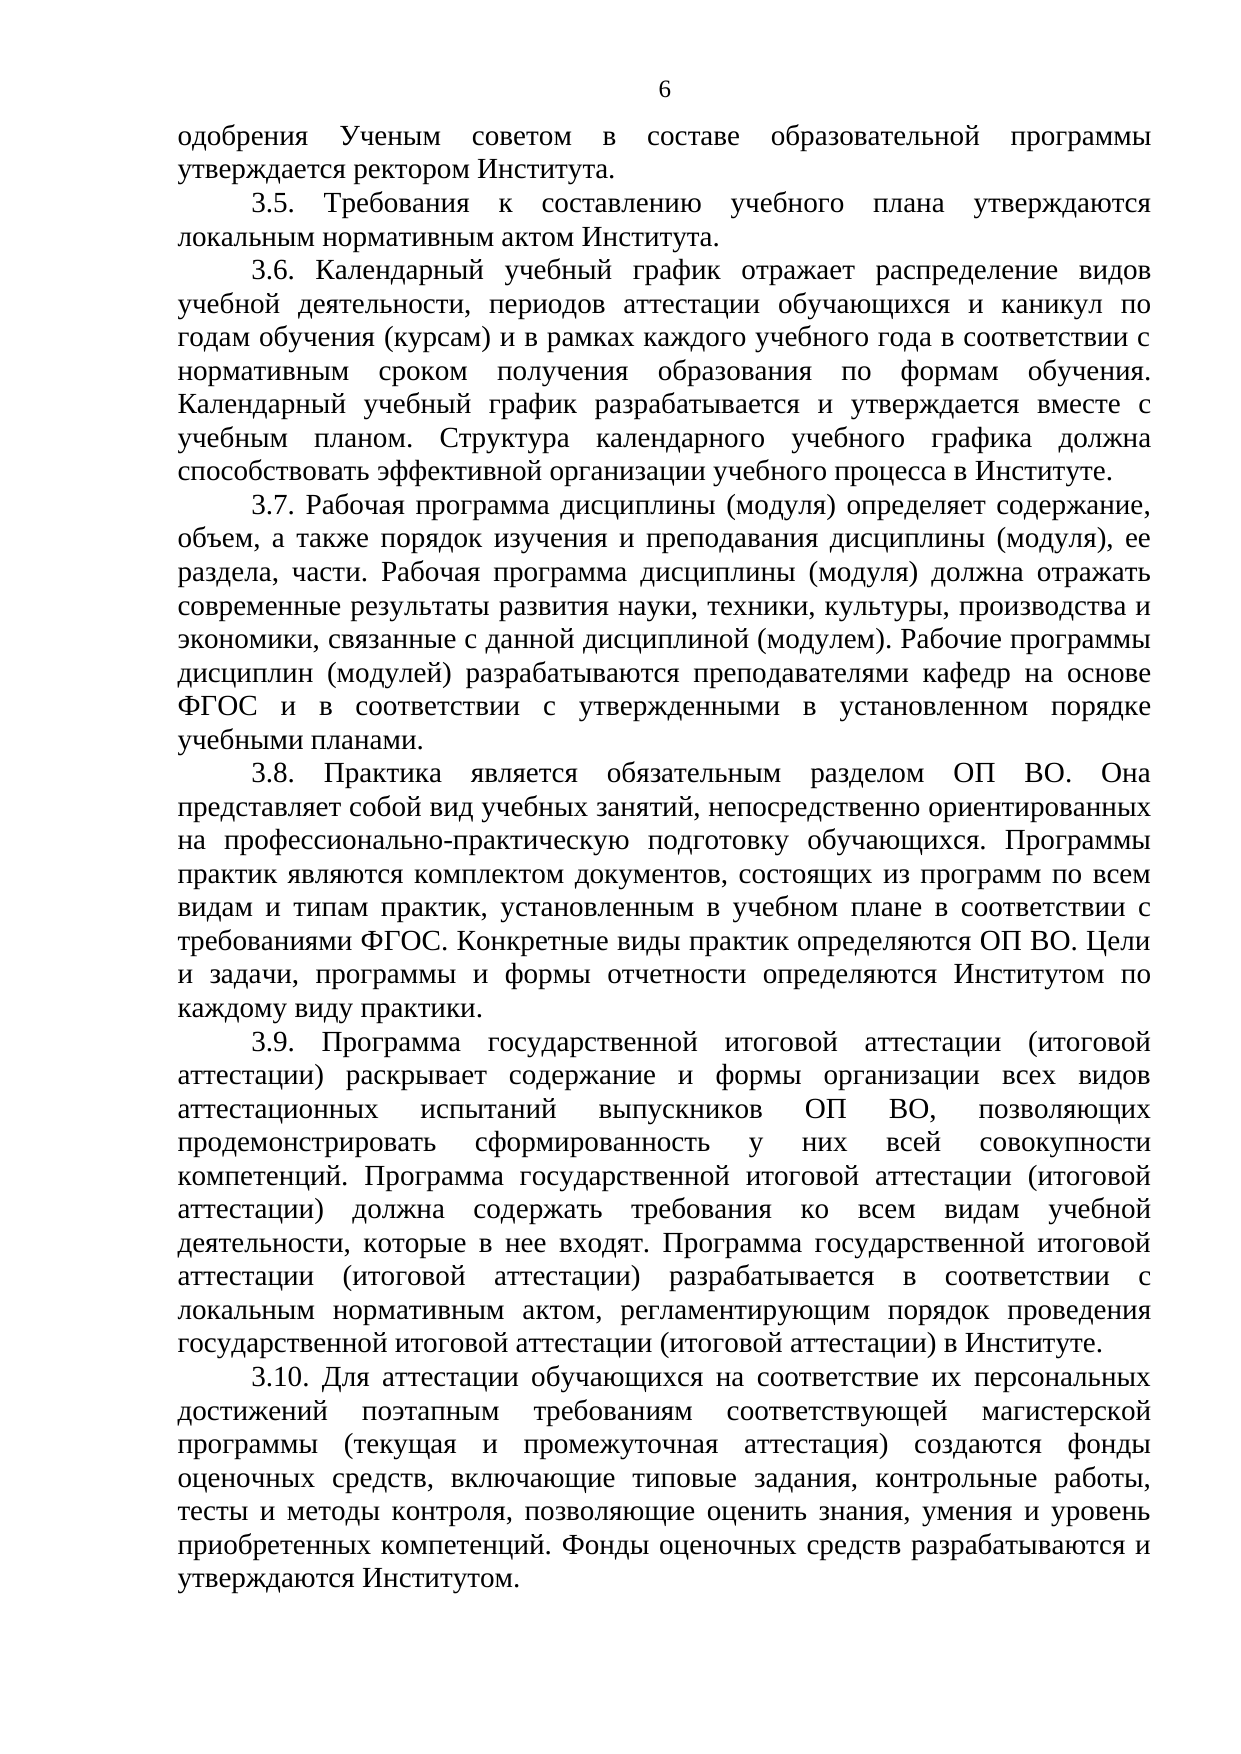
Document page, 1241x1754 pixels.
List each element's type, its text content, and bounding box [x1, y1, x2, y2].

text 3.5. Требования к составлению учебного плана утверждаются локальным нормативным актом Института. [177, 185, 1152, 252]
text 3.9. Программа государственной итоговой аттестации (итоговой аттестации) раскрывает содержание и формы организации всех видов аттестационных испытаний выпускников ОП ВО, позволяющих продемонстрировать сформированность у них всей совокупности компетенций. Программа государственной итоговой аттестации (итоговой аттестации) должна содержать требования ко всем видам учебной деятельности, которые в нее входят. Программа государственной итоговой аттестации (итоговой аттестации) разрабатывается в соответствии с локальным нормативным актом, регламентирующим порядок проведения государственной итоговой аттестации (итоговой аттестации) в Институте. [177, 1024, 1152, 1359]
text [177, 118, 1152, 185]
text 3.10. Для аттестации обучающихся на соответствие их персональных достижений поэтапным требованиям соответствующей магистерской программы (текущая и промежуточная аттестация) создаются фонды оценочных средств, включающие типовые задания, контрольные работы, тесты и методы контроля, позволяющие оценить знания, умения и уровень приобретенных компетенций. Фонды оценочных средств разрабатываются и утверждаются Институтом. [177, 1359, 1152, 1594]
text 3.8. Практика является обязательным разделом ОП ВО. Она представляет собой вид учебных занятий, непосредственно ориентированных на профессионально-практическую подготовку обучающихся. Программы практик являются комплектом документов, состоящих из программ по всем видам и типам практик, установленным в учебном плане в соответствии с требованиями ФГОС. Конкретные виды практик определяются ОП ВО. Цели и задачи, программы и формы отчетности определяются Институтом по каждому виду практики. [177, 755, 1152, 1024]
text 3.6. Календарный учебный график отражает распределение видов учебной деятельности, периодов аттестации обучающихся и каникул по годам обучения (курсам) и в рамках каждого учебного года в соответствии с нормативным сроком получения образования по формам обучения. Календарный учебный график разрабатывается и утверждается вместе с учебным планом. Структура календарного учебного графика должна способствовать эффективной организации учебного процесса в Институте. [177, 252, 1152, 487]
text 3.7. Рабочая программа дисциплины (модуля) определяет содержание, объем, а также порядок изучения и преподавания дисциплины (модуля), ее раздела, части. Рабочая программа дисциплины (модуля) должна отражать современные результаты развития науки, техники, культуры, производства и экономики, связанные с данной дисциплиной (модулем). Рабочие программы дисциплин (модулей) разрабатываются преподавателями кафедр на основе ФГОС и в соответствии с утвержденными в установленном порядке учебными планами. [177, 487, 1152, 755]
